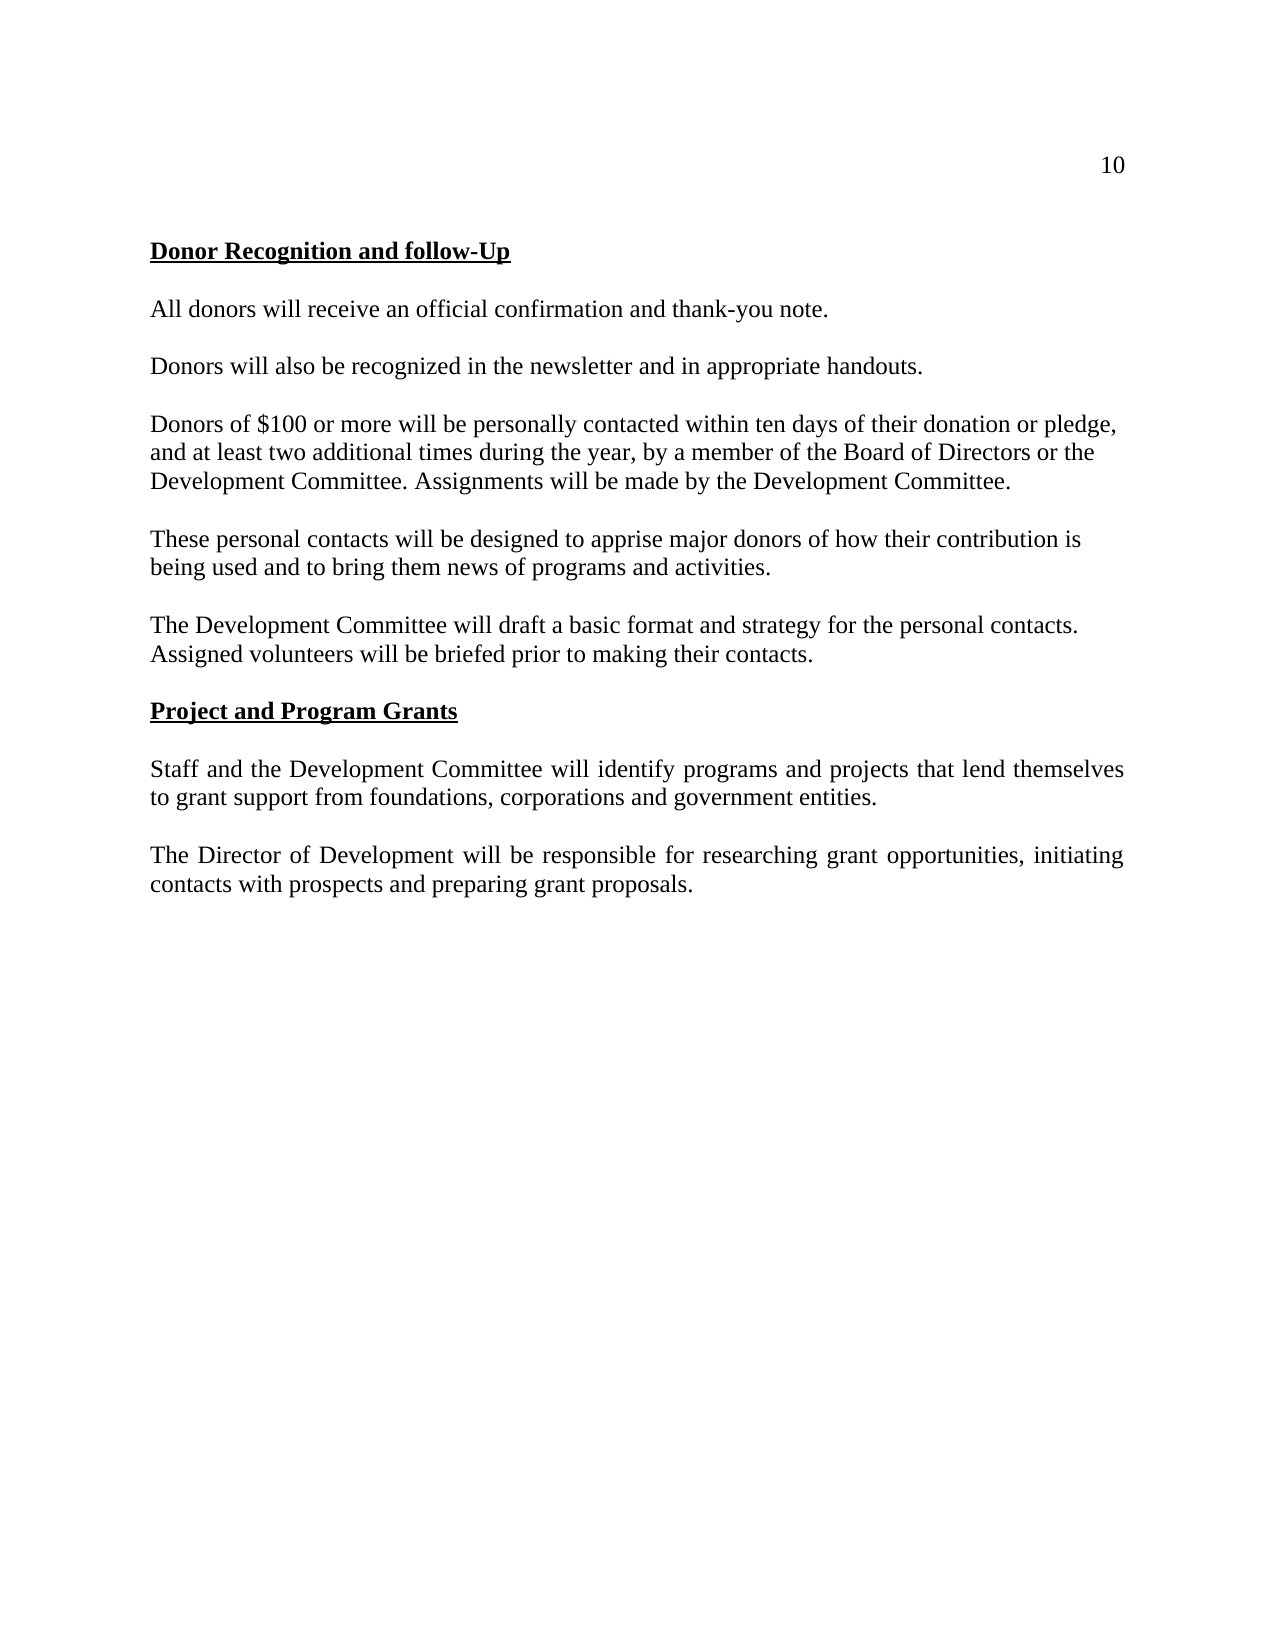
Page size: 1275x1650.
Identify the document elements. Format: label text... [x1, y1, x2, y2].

text The Director of Development will be responsible for researching grant opportunities, initiating contacts with prospects and preparing grant proposals. [150, 840, 1125, 897]
text Project and Program Grants [150, 696, 1125, 725]
text Donors of $100 or more will be personally contacted within ten days of their donation or pledge, and at least two additional times during the year, by a member of the Board of Directors or the Development Committee. Assignments will be made by the Development Committee. [150, 409, 1125, 495]
text All donors will receive an official confirmation and thank-you note. [150, 294, 1125, 322]
text These personal contacts will be designed to apprise major donors of how their contribution is being used and to bring them news of programs and activities. [150, 524, 1125, 581]
text Donors will also be recognized in the newsletter and in appropriate handouts. [150, 351, 1125, 380]
text Donor Recognition and follow-Up [150, 236, 1125, 265]
text The Development Committee will draft a basic format and strategy for the personal contacts. Assigned volunteers will be briefed prior to making their contacts. [150, 610, 1125, 667]
text Staff and the Development Committee will identify programs and projects that lend themselves to grant support from foundations, corporations and government entities. [150, 754, 1125, 811]
